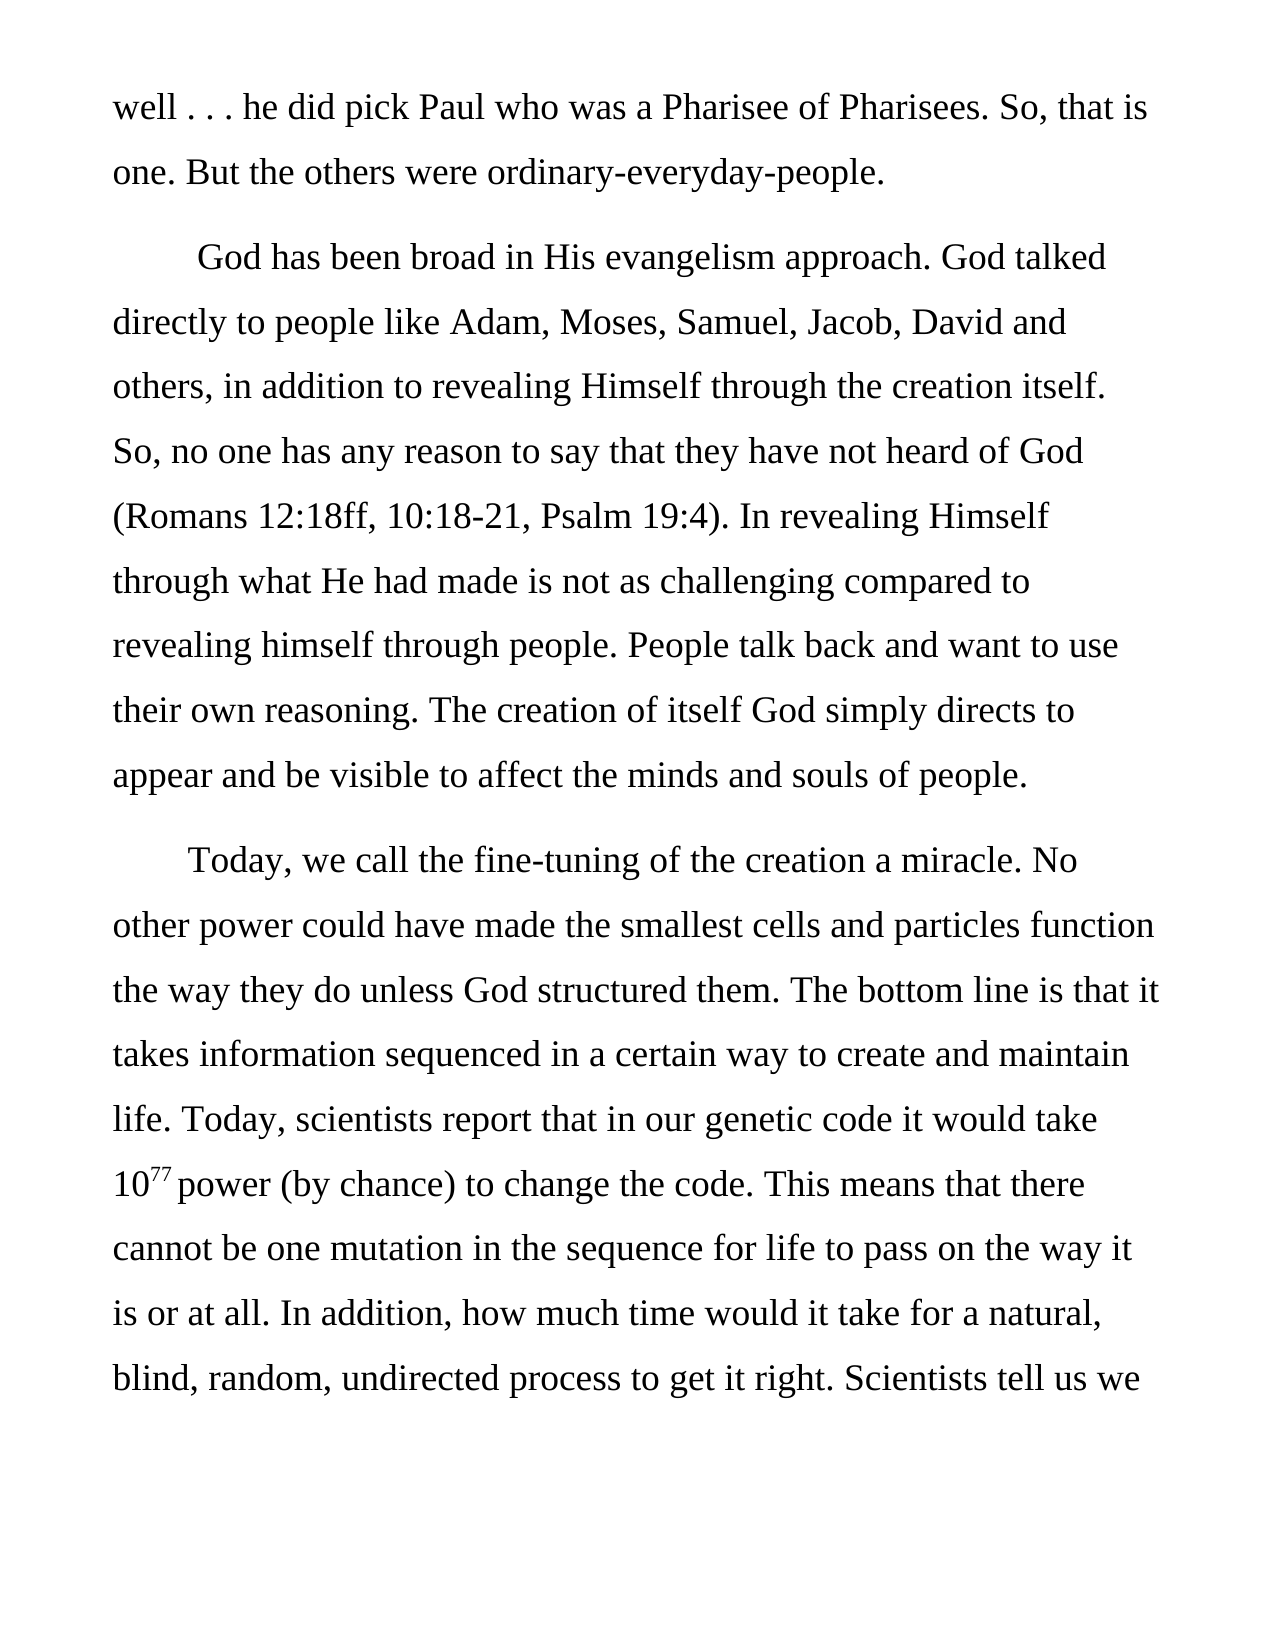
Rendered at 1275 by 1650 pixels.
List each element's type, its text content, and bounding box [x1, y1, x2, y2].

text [112, 838, 1162, 1398]
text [112, 84, 1162, 192]
text God has been broad in His evangelism approach. God talked directly to people like Adam, Moses, Samuel, Jacob, David and others, in addition to revealing Himself through the creation itself. So, no one has any reason to say that they have not heard of God (Romans 12:18ff, 10:18-21, Psalm 19:4). In revealing Himself through what He had made is not as challenging compared to revealing himself through people. People talk back and want to use their own reasoning. The creation of itself God simply directs to appear and be visible to affect the minds and souls of people. [112, 234, 1162, 795]
